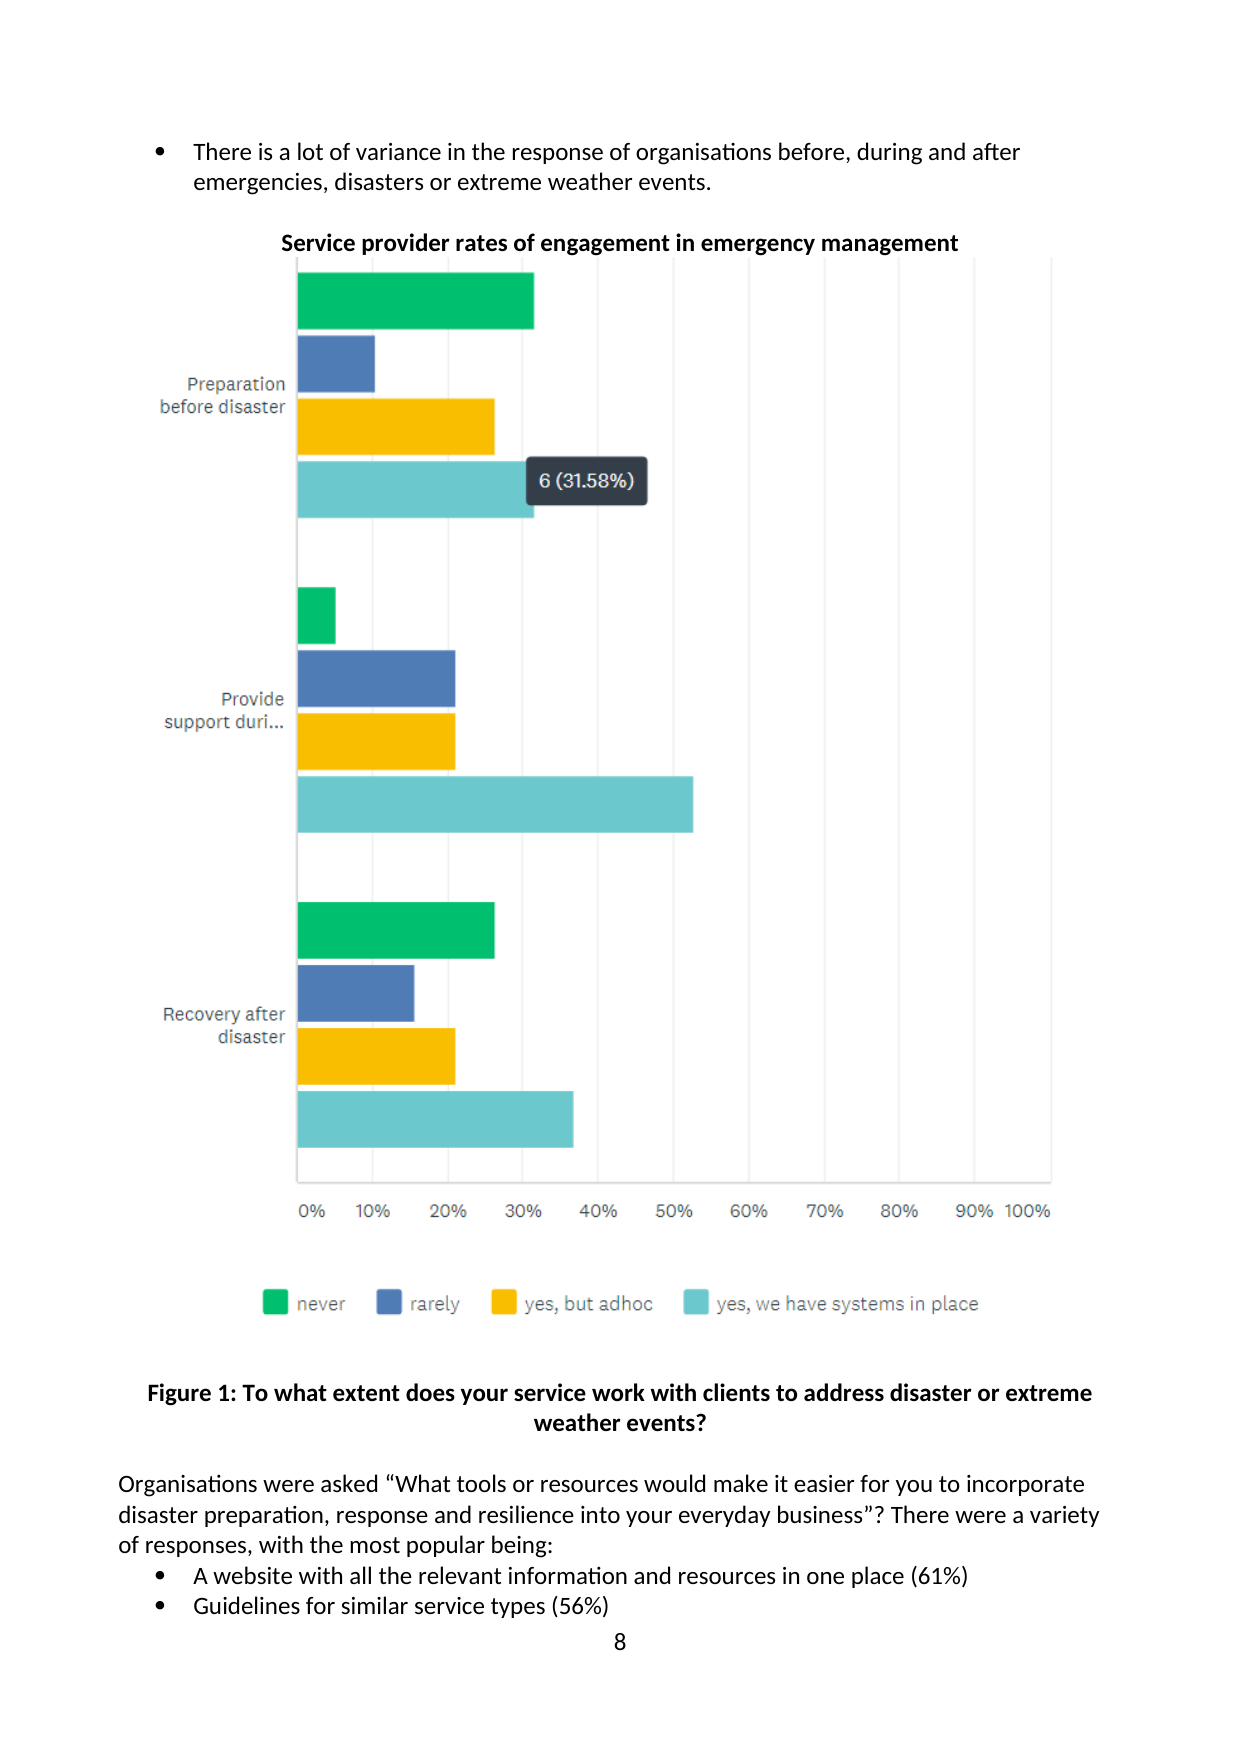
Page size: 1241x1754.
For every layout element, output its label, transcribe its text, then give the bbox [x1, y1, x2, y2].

list Guidelines for similar service types (56%) [156, 1590, 1122, 1621]
text Service provider rates of engagement in emergency management [118, 227, 1122, 258]
text Figure 1: To what extent does your service work with clients to address disaster or extreme weather events? [118, 1377, 1122, 1438]
picture [118, 257, 1094, 1347]
list There is a lot of variance in the response of organisations before, during and after emergencies, disasters or extreme weather events. [156, 136, 1122, 197]
list A website with all the relevant information and resources in one place (61%) [156, 1560, 1122, 1590]
text Organisations were asked “What tools or resources would make it easier for you to incorporate disaster preparation, response and resilience into your everyday business”? There were a variety of responses, with the most popular being: [118, 1468, 1122, 1560]
